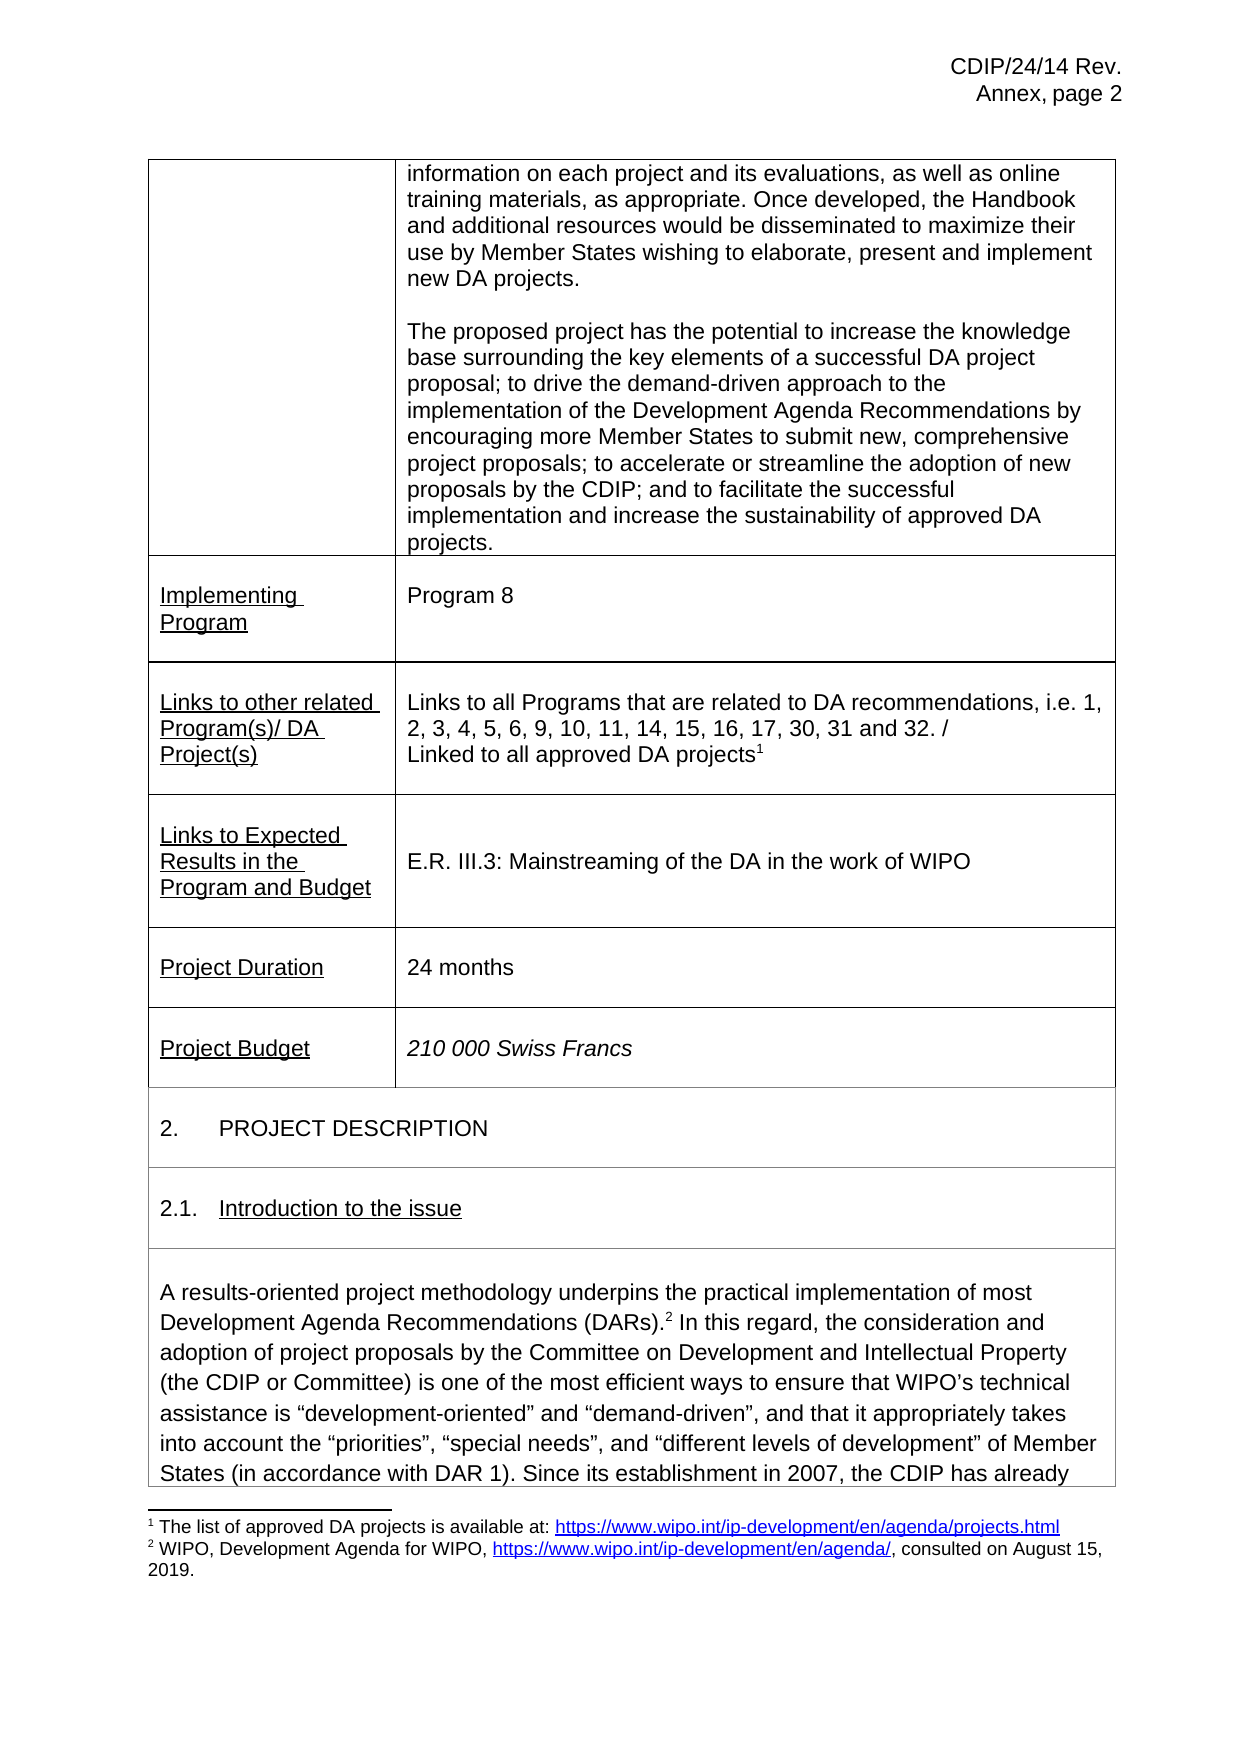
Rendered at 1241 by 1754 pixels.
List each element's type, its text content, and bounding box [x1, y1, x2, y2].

table_cell Project Budget [149, 1008, 395, 1087]
table_cell Project Duration [149, 928, 395, 1007]
table_cell 2.1. Introduction to the issue [149, 1168, 1115, 1247]
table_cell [149, 160, 395, 555]
table_cell Implementing Program [149, 556, 395, 661]
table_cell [396, 160, 1115, 555]
table_cell Links to all Programs that are related to DA recommendations, i.e. 1, 2, 3, 4, 5, 6, 9, 10, 11, 14, 15, 16, 17, 30, 31 and 32. / Linked to all approved DA projects [396, 663, 1115, 794]
table_cell 2. PROJECT DESCRIPTION [149, 1088, 1115, 1167]
table_cell Links to Expected Results in the Program and Budget [149, 795, 395, 927]
table_cell 24 months [396, 928, 1115, 1007]
table_cell E.R. III.3: Mainstreaming of the DA in the work of WIPO [396, 795, 1115, 927]
table_cell 210 000 Swiss Francs [396, 1008, 1115, 1087]
table_cell Links to other related Program(s)/ DA Project(s) [149, 663, 395, 794]
table_cell Program 8 [396, 556, 1115, 661]
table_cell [149, 1249, 1115, 1486]
